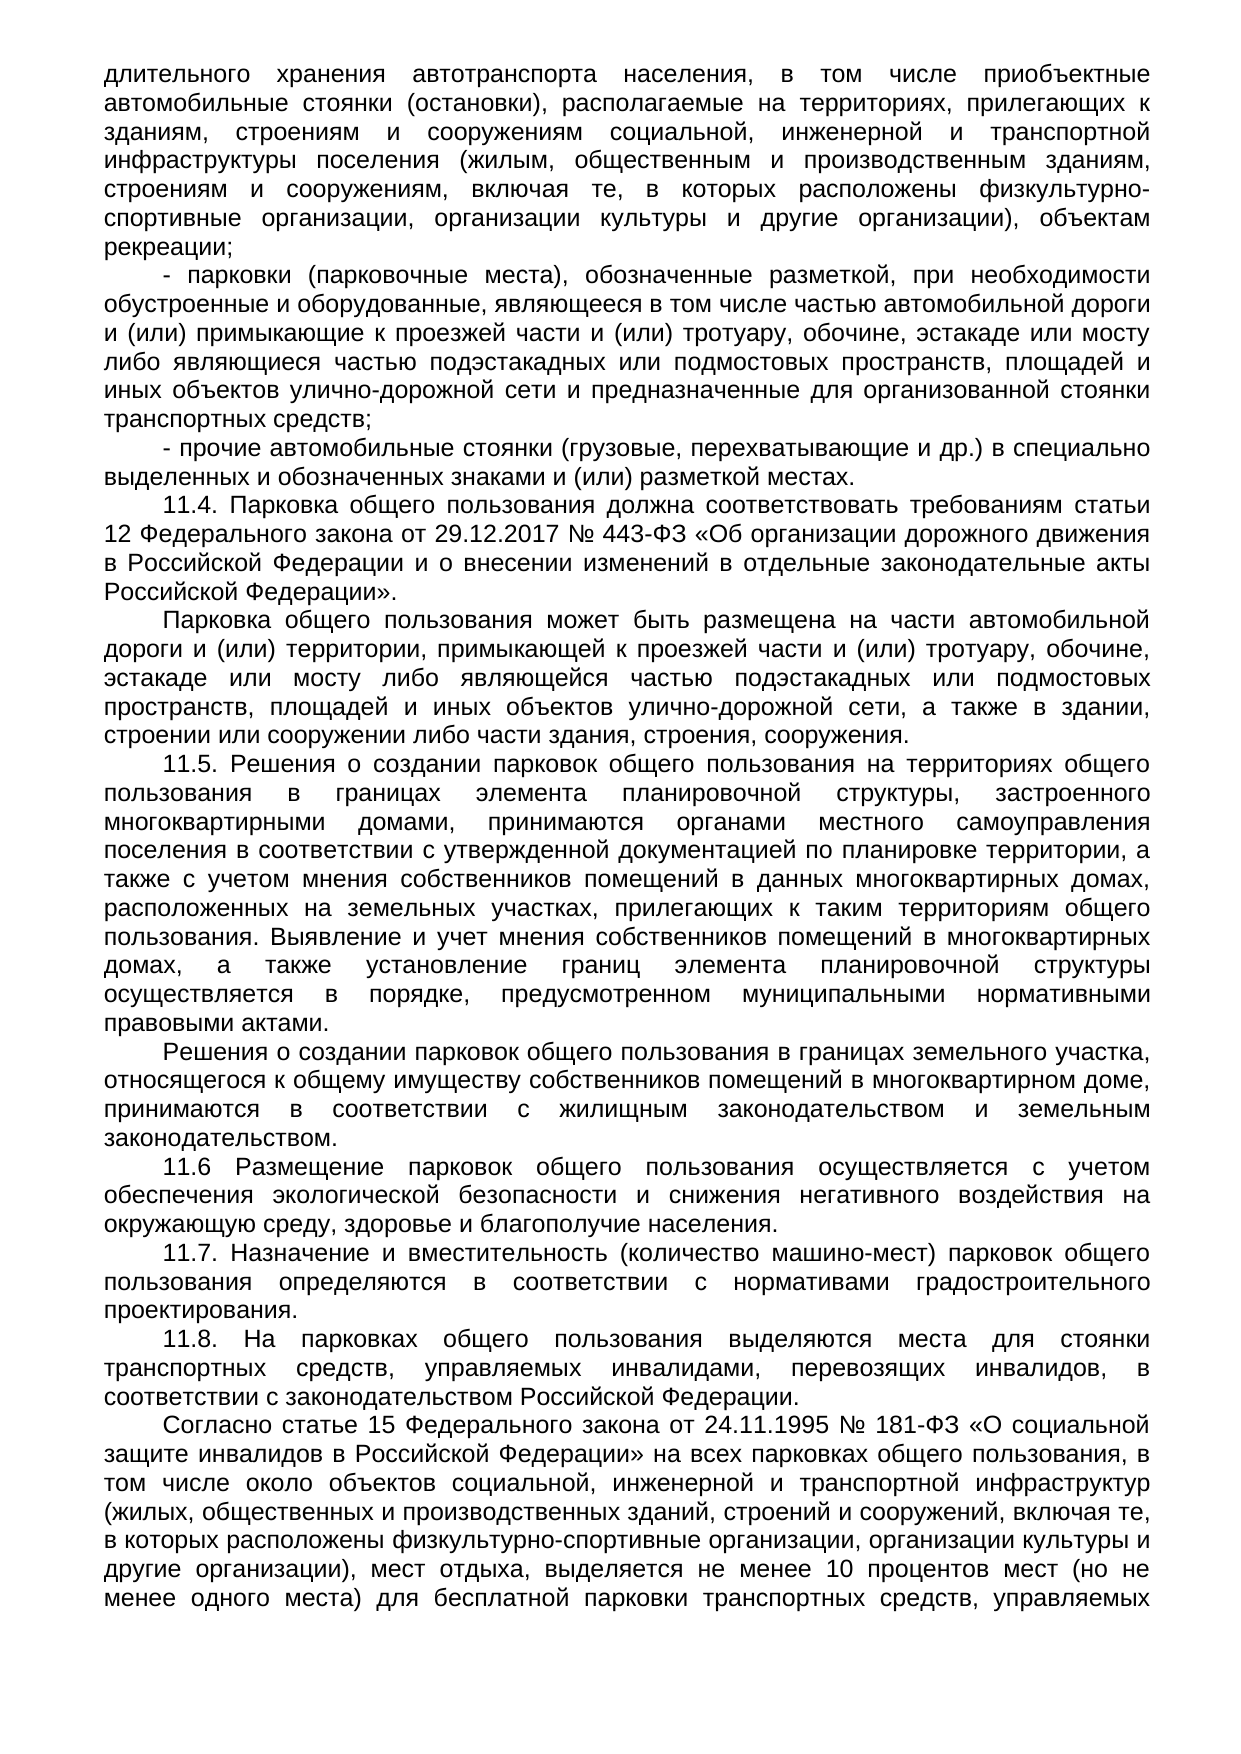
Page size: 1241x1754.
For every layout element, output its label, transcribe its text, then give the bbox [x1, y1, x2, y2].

text 11.4. Парковка общего пользования должна соответствовать требованиям статьи 12 Федерального закона от 29.12.2017 № 443-ФЗ «Об организации дорожного движения в Российской Федерации и о внесении изменений в отдельные законодательные акты Российской Федерации». [103, 490, 1152, 605]
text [103, 1410, 1152, 1612]
text 11.5. Решения о создании парковок общего пользования на территориях общего пользования в границах элемента планировочной структуры, застроенного многоквартирными домами, принимаются органами местного самоуправления поселения в соответствии с утвержденной документацией по планировке территории, а также с учетом мнения собственников помещений в данных многоквартирных домах, расположенных на земельных участках, прилегающих к таким территориям общего пользования. Выявление и учет мнения собственников помещений в многоквартирных домах, а также установление границ элемента планировочной структуры осуществляется в порядке, предусмотренном муниципальными нормативными правовыми актами. [103, 749, 1152, 1037]
text 11.6 Размещение парковок общего пользования осуществляется с учетом обеспечения экологической безопасности и снижения негативного воздействия на окружающую среду, здоровье и благополучие населения. [103, 1152, 1152, 1238]
text Решения о создании парковок общего пользования в границах земельного участка, относящегося к общему имуществу собственников помещений в многоквартирном доме, принимаются в соответствии с жилищным законодательством и земельным законодательством. [103, 1037, 1152, 1152]
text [103, 59, 1152, 260]
text - парковки (парковочные места), обозначенные разметкой, при необходимости обустроенные и оборудованные, являющееся в том числе частью автомобильной дороги и (или) примыкающие к проезжей части и (или) тротуару, обочине, эстакаде или мосту либо являющиеся частью подэстакадных или подмостовых пространств, площадей и иных объектов улично-дорожной сети и предназначенные для организованной стоянки транспортных средств; [103, 260, 1152, 433]
text Парковка общего пользования может быть размещена на части автомобильной дороги и (или) территории, примыкающей к проезжей части и (или) тротуару, обочине, эстакаде или мосту либо являющейся частью подэстакадных или подмостовых пространств, площадей и иных объектов улично-дорожной сети, а также в здании, строении или сооружении либо части здания, строения, сооружения. [103, 605, 1152, 749]
text - прочие автомобильные стоянки (грузовые, перехватывающие и др.) в специально выделенных и обозначенных знаками и (или) разметкой местах. [103, 433, 1152, 490]
text 11.7. Назначение и вместительность (количество машино-мест) парковок общего пользования определяются в соответствии с нормативами градостроительного проектирования. [103, 1238, 1152, 1324]
text 11.8. На парковках общего пользования выделяются места для стоянки транспортных средств, управляемых инвалидами, перевозящих инвалидов, в соответствии с законодательством Российской Федерации. [103, 1324, 1152, 1410]
